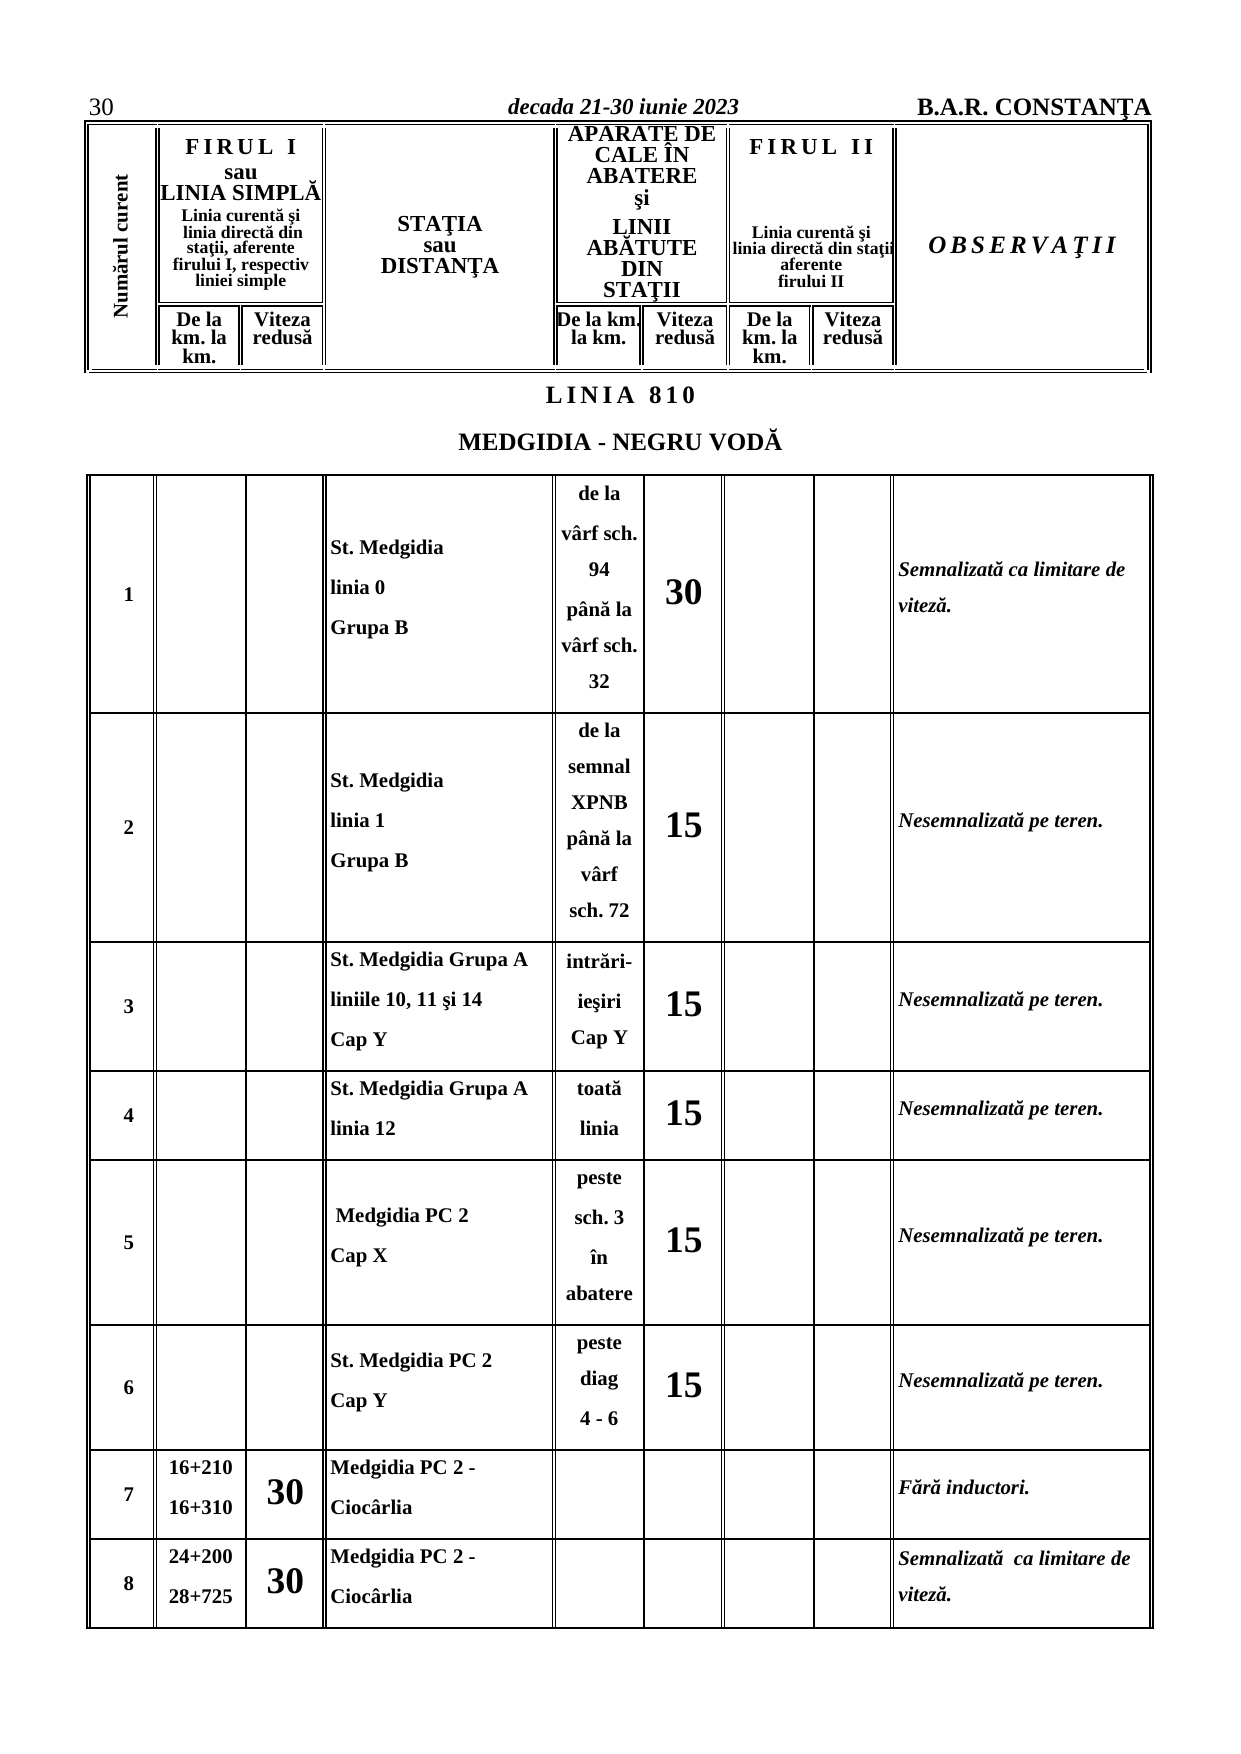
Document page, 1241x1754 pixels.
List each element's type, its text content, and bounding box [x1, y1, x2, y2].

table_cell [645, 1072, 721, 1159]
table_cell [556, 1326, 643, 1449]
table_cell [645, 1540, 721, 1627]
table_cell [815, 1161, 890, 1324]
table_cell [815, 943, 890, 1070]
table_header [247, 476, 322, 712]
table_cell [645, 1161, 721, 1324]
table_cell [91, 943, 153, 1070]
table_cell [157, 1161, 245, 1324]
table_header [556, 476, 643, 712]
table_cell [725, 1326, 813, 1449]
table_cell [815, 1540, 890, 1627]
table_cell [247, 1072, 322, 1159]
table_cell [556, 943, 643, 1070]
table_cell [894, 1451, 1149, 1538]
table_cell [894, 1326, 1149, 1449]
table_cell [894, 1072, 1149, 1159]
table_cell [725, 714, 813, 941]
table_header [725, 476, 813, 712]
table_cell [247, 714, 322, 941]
subtitle MEDGIDIA - NEGRU VODĂ [94, 427, 1146, 456]
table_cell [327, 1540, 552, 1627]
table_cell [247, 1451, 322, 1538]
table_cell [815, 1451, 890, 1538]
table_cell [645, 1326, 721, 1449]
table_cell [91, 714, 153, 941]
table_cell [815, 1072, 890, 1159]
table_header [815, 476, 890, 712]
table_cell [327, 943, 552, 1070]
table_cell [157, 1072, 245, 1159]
text LINIA 810 [94, 380, 1146, 408]
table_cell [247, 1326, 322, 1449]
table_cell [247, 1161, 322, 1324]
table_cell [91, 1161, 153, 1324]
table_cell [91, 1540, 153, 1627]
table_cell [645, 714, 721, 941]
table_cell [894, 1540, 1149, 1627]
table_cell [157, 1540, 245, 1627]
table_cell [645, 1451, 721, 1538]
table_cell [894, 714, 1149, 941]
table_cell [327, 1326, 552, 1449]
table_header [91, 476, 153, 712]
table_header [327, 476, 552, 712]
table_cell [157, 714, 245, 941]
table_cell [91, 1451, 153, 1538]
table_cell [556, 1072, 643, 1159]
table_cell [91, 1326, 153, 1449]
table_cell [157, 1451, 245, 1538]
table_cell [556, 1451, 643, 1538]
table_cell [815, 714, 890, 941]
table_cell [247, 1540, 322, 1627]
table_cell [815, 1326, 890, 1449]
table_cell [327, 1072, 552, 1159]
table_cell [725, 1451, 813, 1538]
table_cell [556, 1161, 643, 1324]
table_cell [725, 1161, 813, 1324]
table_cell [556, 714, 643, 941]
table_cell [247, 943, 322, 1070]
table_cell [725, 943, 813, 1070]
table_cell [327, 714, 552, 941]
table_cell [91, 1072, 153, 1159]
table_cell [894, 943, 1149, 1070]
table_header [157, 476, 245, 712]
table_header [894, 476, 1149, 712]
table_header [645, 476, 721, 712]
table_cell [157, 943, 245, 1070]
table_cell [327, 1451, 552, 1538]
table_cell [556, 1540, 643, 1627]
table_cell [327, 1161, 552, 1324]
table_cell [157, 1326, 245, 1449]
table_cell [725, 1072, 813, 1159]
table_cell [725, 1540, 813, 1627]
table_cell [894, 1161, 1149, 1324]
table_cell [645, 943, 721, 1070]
